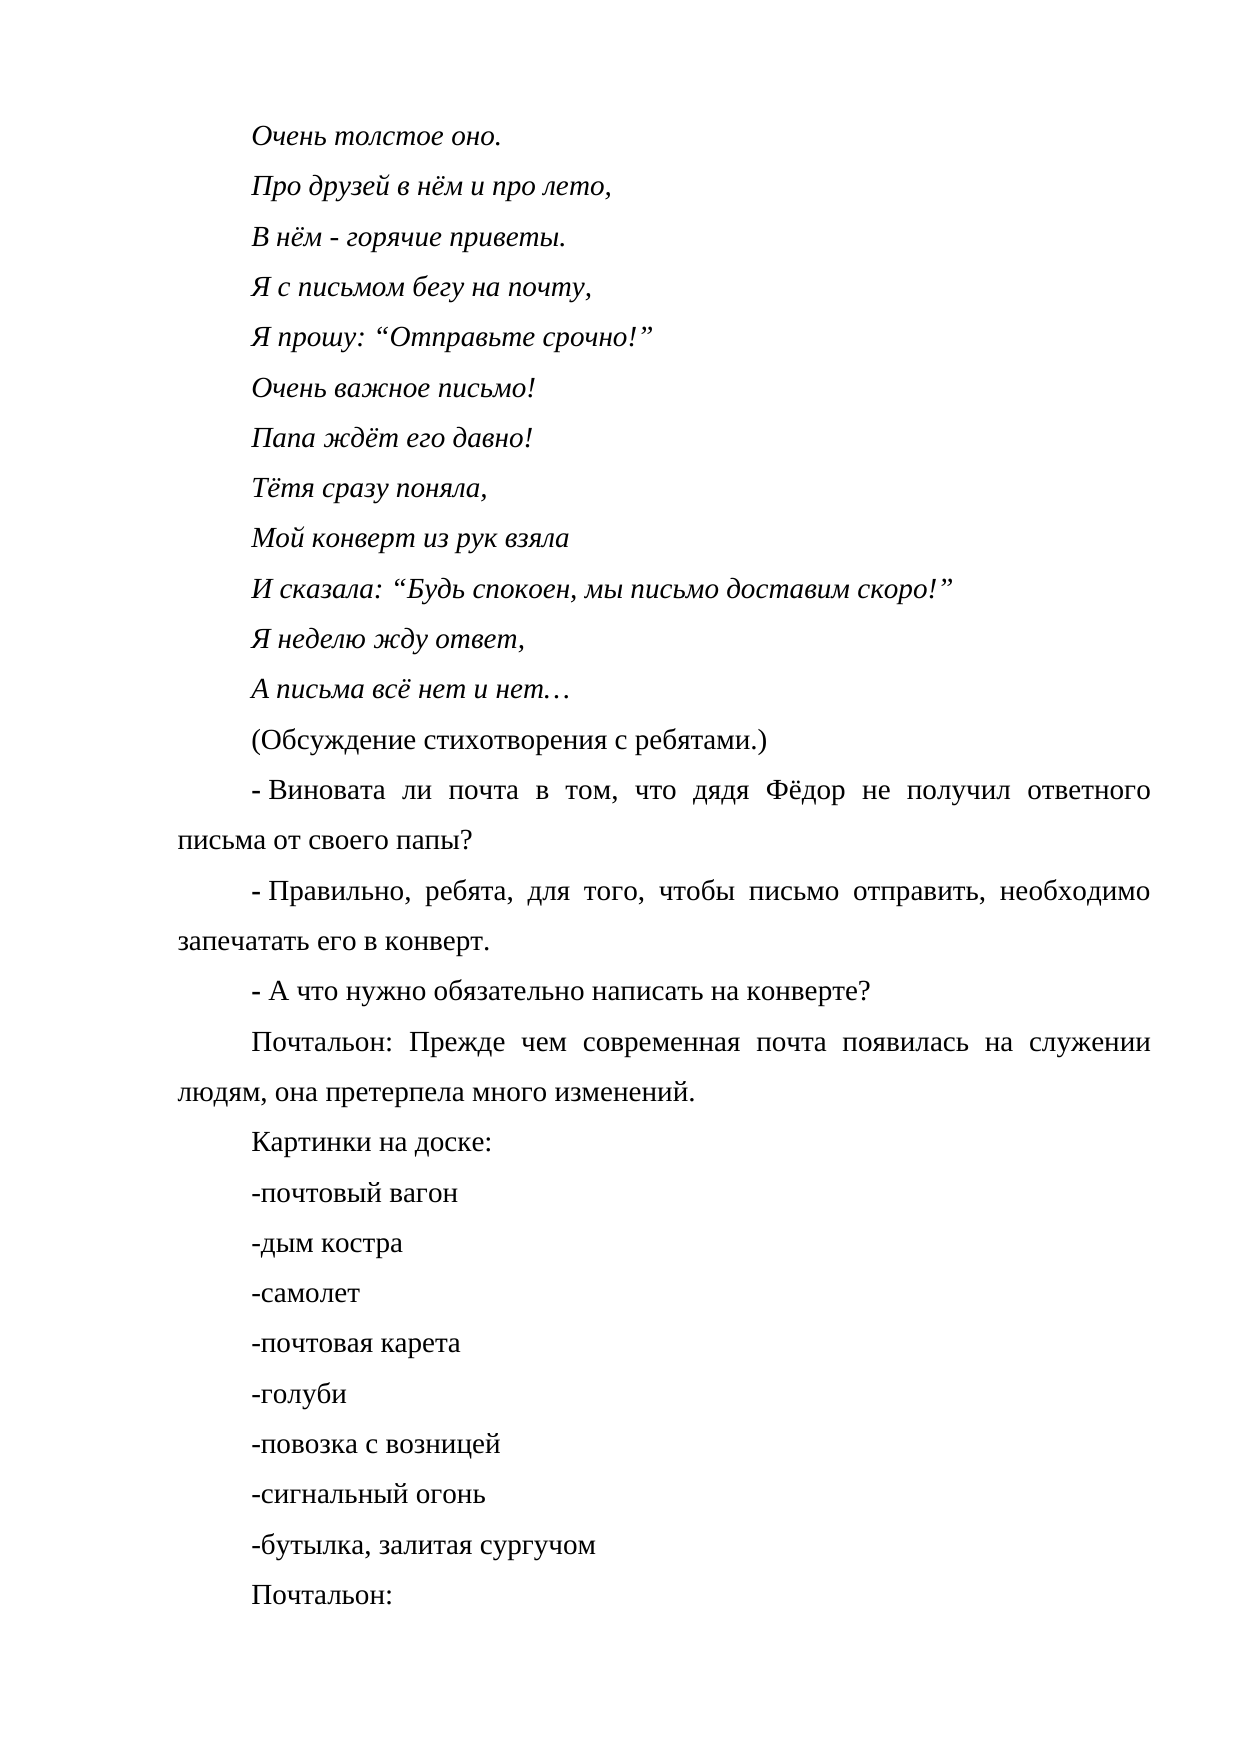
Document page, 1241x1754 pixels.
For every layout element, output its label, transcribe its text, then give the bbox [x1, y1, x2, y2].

text Я неделю жду ответ, [177, 621, 1152, 655]
text А письма всё нет и нет… [177, 672, 1152, 705]
text -бутылка, залитая сургучом [177, 1527, 1152, 1560]
text -самолет [177, 1275, 1152, 1309]
text Я прошу: “Отправьте срочно!” [177, 319, 1152, 353]
text Про друзей в нём и про лето, [177, 168, 1152, 202]
text -повозка с возницей [177, 1426, 1152, 1460]
text Картинки на доске: [177, 1124, 1152, 1158]
text - Виновата ли почта в том, что дядя Фёдор не получил ответного письма от своего папы? [177, 772, 1152, 856]
text Я с письмом бегу на почту, [177, 269, 1152, 303]
text - Правильно, ребята, для того, чтобы письмо отправить, необходимо запечатать его в конверт. [177, 873, 1152, 957]
text - А что нужно обязательно написать на конверте? [177, 973, 1152, 1007]
text -дым костра [177, 1225, 1152, 1258]
text Почтальон: [177, 1577, 1152, 1611]
text Очень толстое оно. [177, 118, 1152, 152]
text Тётя сразу поняла, [177, 470, 1152, 504]
text Папа ждёт его давно! [177, 420, 1152, 453]
text И сказала: “Будь спокоен, мы письмо доставим скоро!” [177, 571, 1152, 604]
text -почтовая карета [177, 1326, 1152, 1359]
text В нём - горячие приветы. [177, 219, 1152, 252]
text -сигнальный огонь [177, 1477, 1152, 1510]
text Очень важное письмо! [177, 370, 1152, 403]
text Почтальон: Прежде чем современная почта появилась на служении людям, она претерпела много изменений. [177, 1024, 1152, 1108]
text -голуби [177, 1376, 1152, 1409]
text (Обсуждение стихотворения с ребятами.) [177, 722, 1152, 755]
text -почтовый вагон [177, 1175, 1152, 1208]
text Мой конверт из рук взяла [177, 521, 1152, 554]
